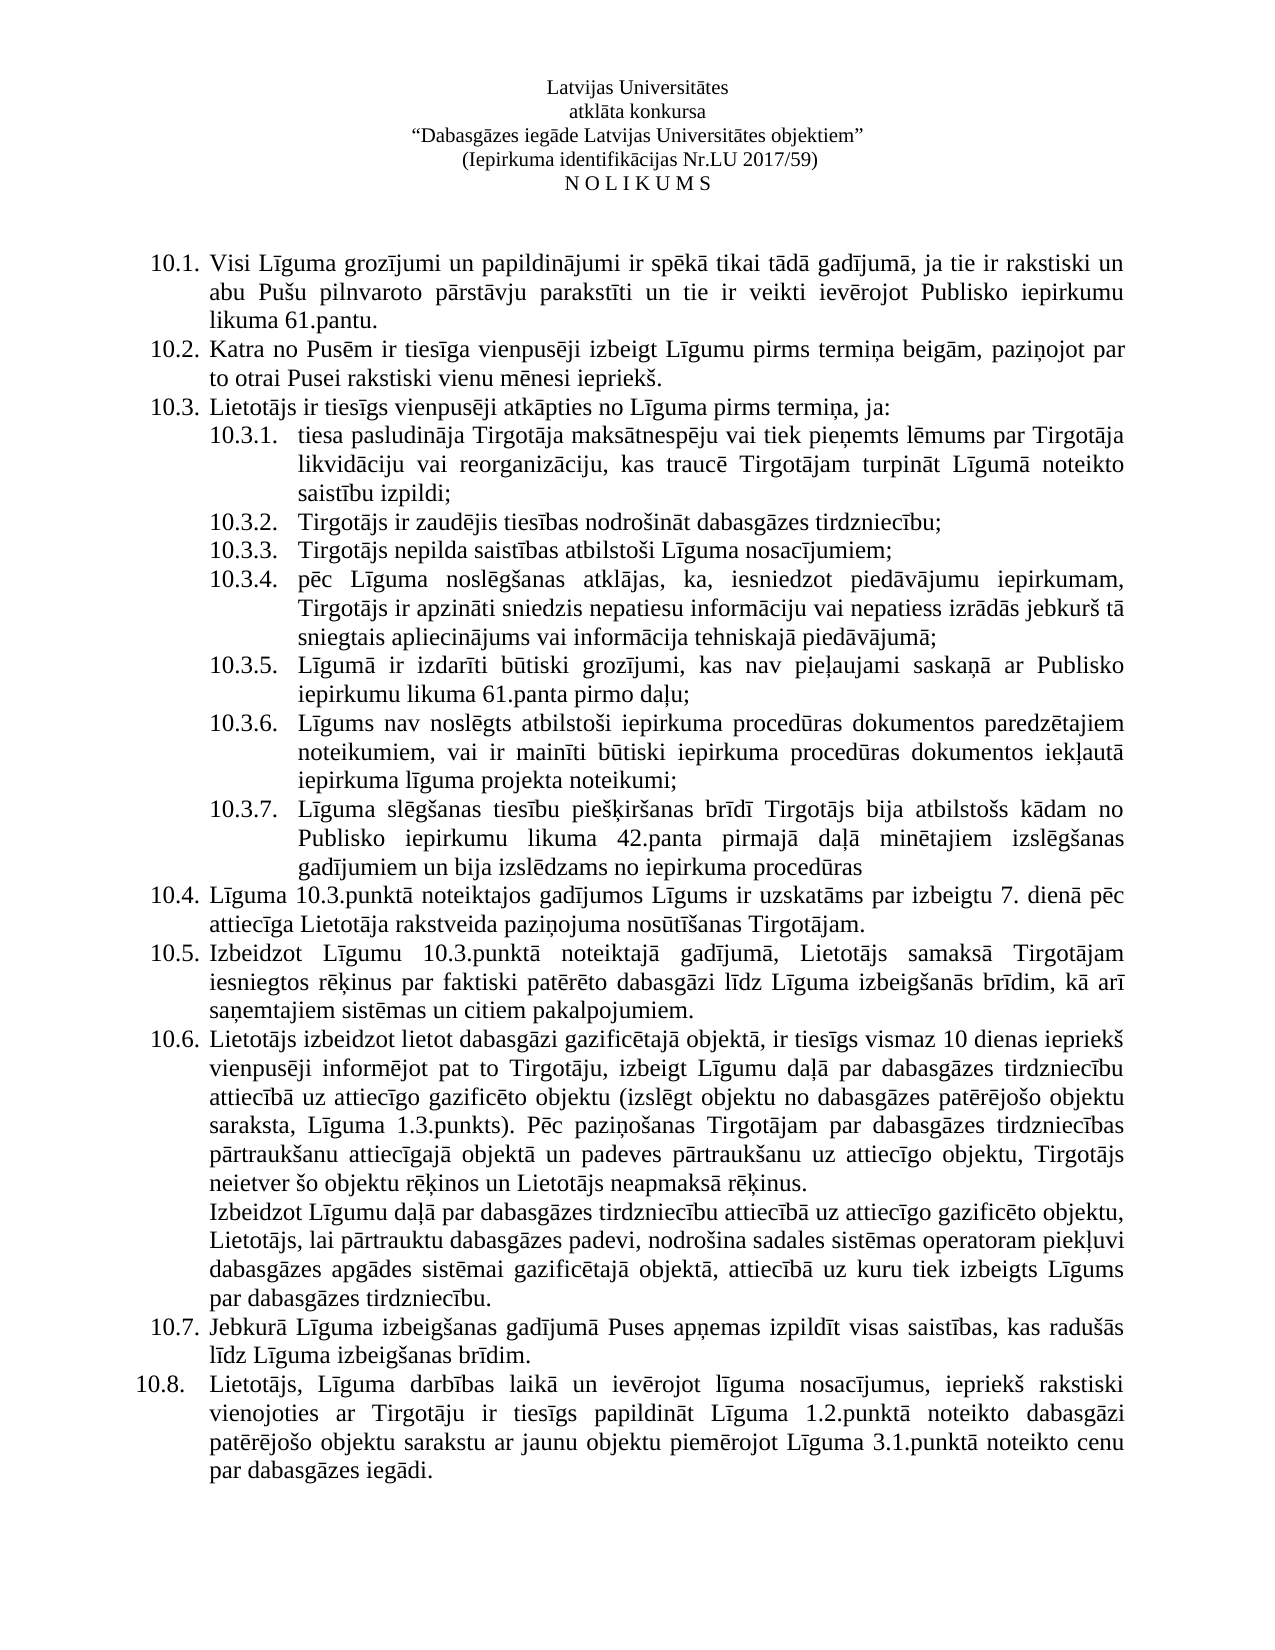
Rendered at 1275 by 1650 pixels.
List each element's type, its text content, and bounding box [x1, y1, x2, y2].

list Visi Līguma grozījumi un papildinājumi ir spēkā tikai tādā gadījumā, ja tie ir rakstiski un abu Pušu pilnvaroto pārstāvju parakstīti un tie ir veikti ievērojot Publisko iepirkumu likuma 61.pantu. [150, 248, 1125, 334]
list Lietotājs izbeidzot lietot dabasgāzi gazificētajā objektā, ir tiesīgs vismaz 10 dienas iepriekš vienpusēji informējot pat to Tirgotāju, izbeigt Līgumu daļā par dabasgāzes tirdzniecību attiecībā uz attiecīgo gazificēto objektu (izslēgt objektu no dabasgāzes patērējošo objektu saraksta, Līguma 1.3.punkts). Pēc paziņošanas Tirgotājam par dabasgāzes tirdzniecības pārtraukšanu attiecīgajā objektā un padeves pārtraukšanu uz attiecīgo objektu, Tirgotājs neietver šo objektu rēķinos un Lietotājs neapmaksā rēķinus. [150, 1024, 1125, 1197]
list pēc Līguma noslēgšanas atklājas, ka, iesniedzot piedāvājumu iepirkumam, Tirgotājs ir apzināti sniedzis nepatiesu informāciju vai nepatiess izrādās jebkurš tā sniegtais apliecinājums vai informācija tehniskajā piedāvājumā; [209, 564, 1125, 651]
list Līguma 10.3.punktā noteiktajos gadījumos Līgums ir uzskatāms par izbeigtu 7. dienā pēc attiecīga Lietotāja rakstveida paziņojuma nosūtīšanas Tirgotājam. [150, 881, 1125, 938]
list Tirgotājs ir zaudējis tiesības nodrošināt dabasgāzes tirdzniecību; [209, 507, 1125, 536]
list Lietotājs, Līguma darbības laikā un ievērojot līguma nosacījumus, iepriekš rakstiski vienojoties ar Tirgotāju ir tiesīgs papildināt Līguma 1.2.punktā noteikto dabasgāzi patērējošo objektu sarakstu ar jaunu objektu piemērojot Līguma 3.1.punktā noteikto cenu par dabasgāzes iegādi. [135, 1369, 1125, 1484]
list Tirgotājs nepilda saistības atbilstoši Līguma nosacījumiem; [209, 536, 1125, 564]
text Izbeidzot Līgumu daļā par dabasgāzes tirdzniecību attiecībā uz attiecīgo gazificēto objektu, Lietotājs, lai pārtrauktu dabasgāzes padevi, nodrošina sadales sistēmas operatoram piekļuvi dabasgāzes apgādes sistēmai gazificētajā objektā, attiecībā uz kuru tiek izbeigts Līgums par dabasgāzes tirdzniecību. [209, 1197, 1125, 1312]
list Jebkurā Līguma izbeigšanas gadījumā Puses apņemas izpildīt visas saistības, kas radušās līdz Līguma izbeigšanas brīdim. [150, 1312, 1125, 1369]
list Līgums nav noslēgts atbilstoši iepirkuma procedūras dokumentos paredzētajiem noteikumiem, vai ir mainīti būtiski iepirkuma procedūras dokumentos iekļautā iepirkuma līguma projekta noteikumi; [209, 708, 1125, 794]
list Līguma slēgšanas tiesību piešķiršanas brīdī Tirgotājs bija atbilstošs kādam no Publisko iepirkumu likuma 42.panta pirmajā daļā minētajiem izslēgšanas gadījumiem un bija izslēdzams no iepirkuma procedūras [209, 794, 1125, 881]
list Lietotājs ir tiesīgs vienpusēji atkāpties no Līguma pirms termiņa, ja: [150, 392, 1125, 421]
list Izbeidzot Līgumu 10.3.punktā noteiktajā gadījumā, Lietotājs samaksā Tirgotājam iesniegtos rēķinus par faktiski patērēto dabasgāzi līdz Līguma izbeigšanās brīdim, kā arī saņemtajiem sistēmas un citiem pakalpojumiem. [150, 938, 1125, 1024]
list Līgumā ir izdarīti būtiski grozījumi, kas nav pieļaujami saskaņā ar Publisko iepirkumu likuma 61.panta pirmo daļu; [209, 651, 1125, 708]
list tiesa pasludināja Tirgotāja maksātnespēju vai tiek pieņemts lēmums par Tirgotāja likvidāciju vai reorganizāciju, kas traucē Tirgotājam turpināt Līgumā noteikto saistību izpildi; [209, 421, 1125, 507]
list Katra no Pusēm ir tiesīga vienpusēji izbeigt Līgumu pirms termiņa beigām, paziņojot par to otrai Pusei rakstiski vienu mēnesi iepriekš. [150, 334, 1125, 392]
